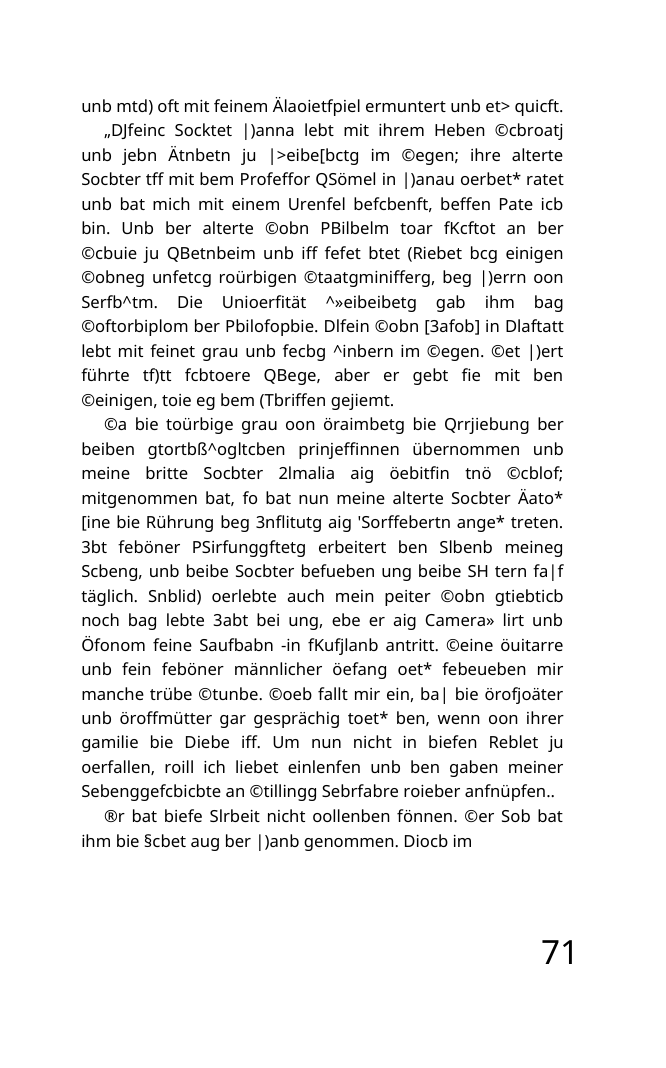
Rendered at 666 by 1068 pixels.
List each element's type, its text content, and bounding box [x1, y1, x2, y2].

text „DJfeinc Socktet |)anna lebt mit ihrem Heben ©cbroatj unb jebn Ätnbetn ju |>eibe[bctg im ©egen; ihre alterte Socbter tff mit bem Profeffor QSömel in |)anau oerbet* ratet unb bat mich mit einem Urenfel befcbenft, beffen Pate icb bin. Unb ber alterte ©obn PBilbelm toar fKcftot an ber ©cbuie ju QBetnbeim unb iff fefet btet (Riebet bcg einigen ©obneg unfetcg roürbigen ©taatgminifferg, beg |)errn oon Serfb^tm. Die Unioerfität ^»eibeibetg gab ihm bag ©oftorbiplom ber Pbilofopbie. Dlfein ©obn [3afob] in Dlaftatt lebt mit feinet grau unb fecbg ^inbern im ©egen. ©et |)ert führte tf)tt fcbtoere QBege, aber er gebt fie mit ben ©einigen, toie eg bem (Tbriffen gejiemt. [81, 117, 564, 411]
text 71 [541, 938, 579, 971]
text ®r bat biefe Slrbeit nicht oollenben fönnen. ©er Sob bat ihm bie §cbet aug ber |)anb genommen. Diocb im [81, 803, 564, 853]
text ©a bie toürbige grau oon öraimbetg bie Qrrjiebung ber beiben gtortbß^ogltcben prinjeffinnen übernommen unb meine britte Socbter 2lmalia aig öebitfin tnö ©cblof; mitgenommen bat, fo bat nun meine alterte Socbter Äato* [ine bie Rührung beg 3nflitutg aig 'Sorffebertn ange* treten. 3bt feböner PSirfunggftetg erbeitert ben Slbenb meineg Scbeng, unb beibe Socbter befueben ung beibe SH tern fa|f täglich. Snblid) oerlebte auch mein peiter ©obn gtiebticb noch bag lebte 3abt bei ung, ebe er aig Camera» lirt unb Öfonom feine Saufbabn -in fKufjlanb antritt. ©eine öuitarre unb fein feböner männlicher öefang oet* febeueben mir manche trübe ©tunbe. ©oeb fallt mir ein, ba| bie örofjoäter unb öroffmütter gar gesprächig toet* ben, wenn oon ihrer gamilie bie Diebe iff. Um nun nicht in biefen Reblet ju oerfallen, roill ich liebet einlenfen unb ben gaben meiner Sebenggefcbicbte an ©tillingg Sebrfabre roieber anfnüpfen.. [81, 411, 564, 803]
text unb mtd) oft mit feinem Älaoietfpiel ermuntert unb et> quicft. [81, 93, 564, 117]
